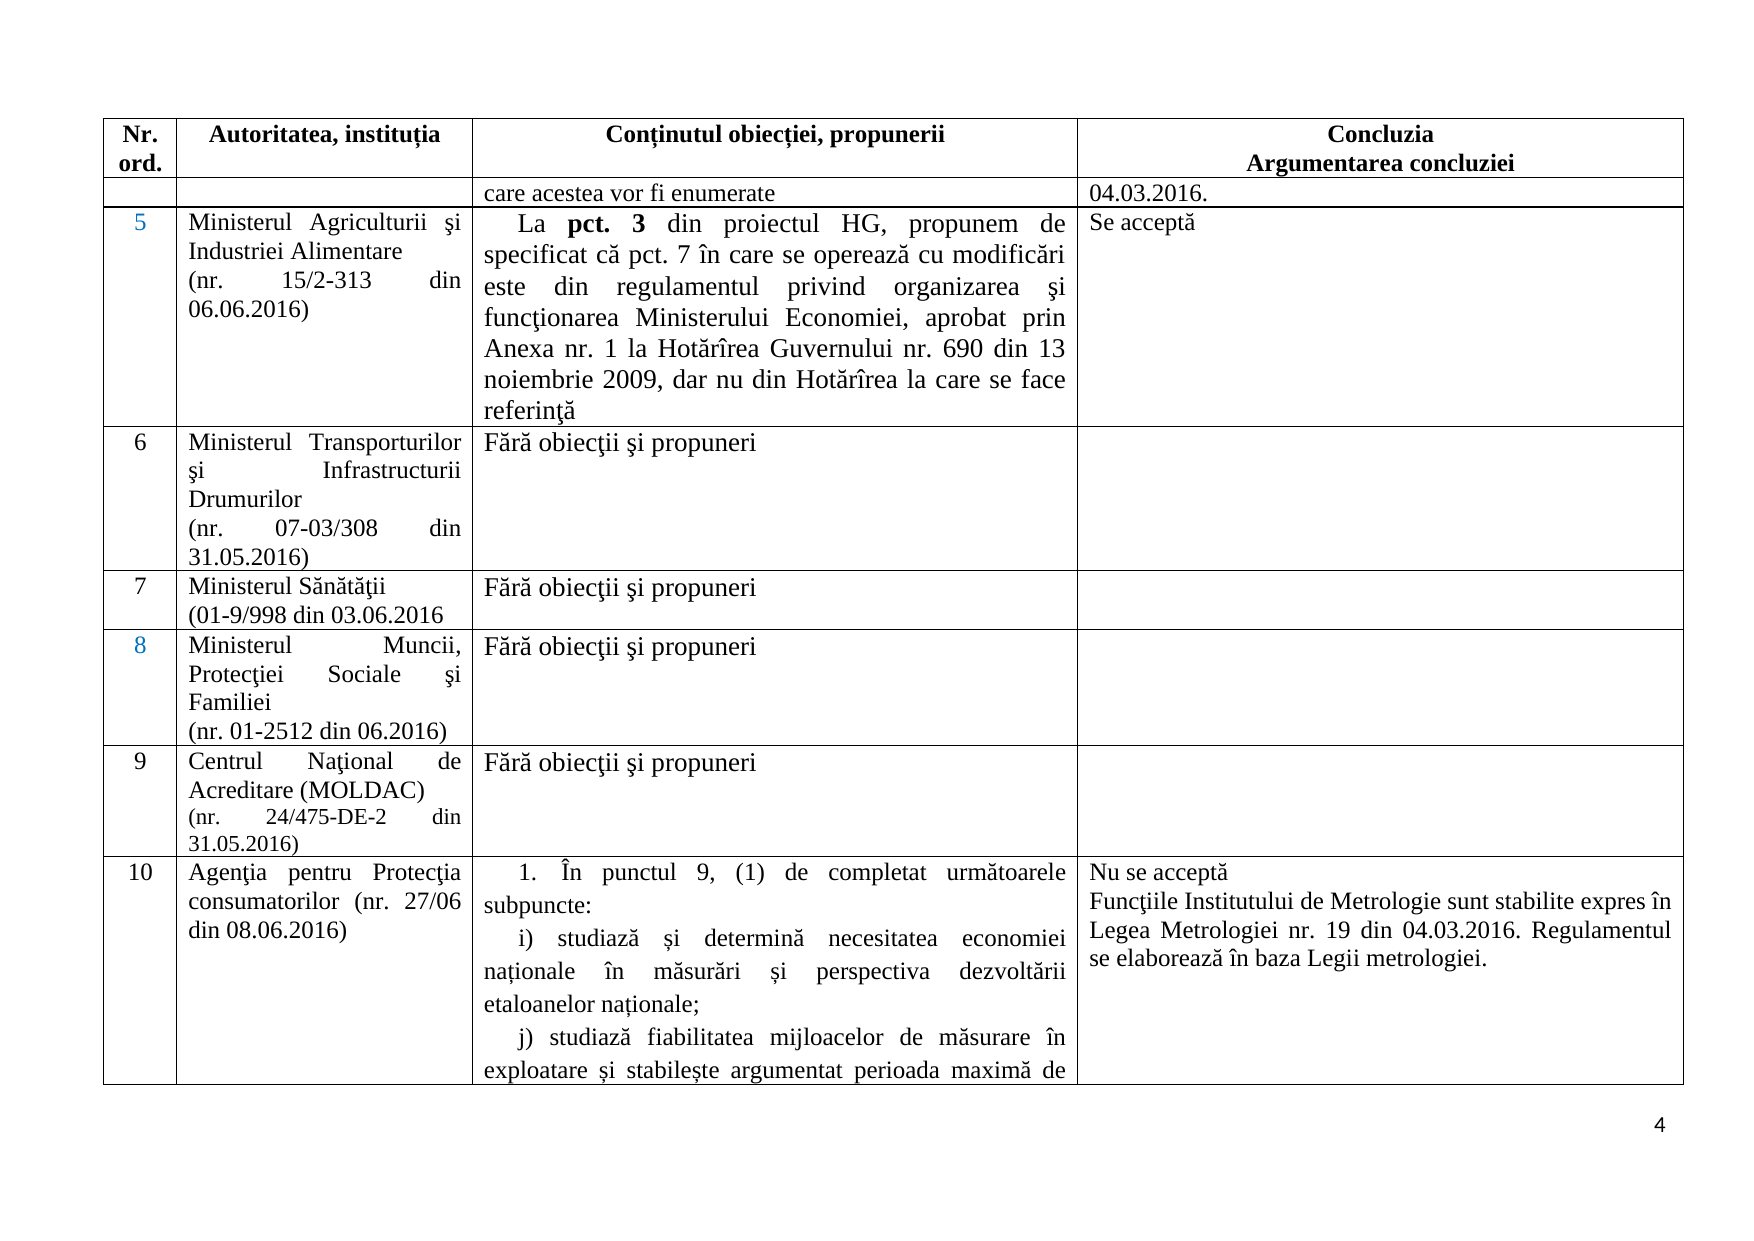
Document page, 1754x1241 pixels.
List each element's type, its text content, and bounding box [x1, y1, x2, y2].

table_cell Ministerul Sănătăţii (01-9/998 din 03.06.2016 [177, 571, 472, 629]
table_cell [1078, 630, 1683, 745]
table_cell [1078, 427, 1683, 570]
table_cell 7 [104, 571, 176, 629]
table_cell 8 [104, 630, 176, 745]
table_cell 10 [104, 857, 176, 1084]
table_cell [473, 857, 1077, 1084]
table_cell Ministerul Transporturilor şi Infrastructurii Drumurilor (nr. 07-03/308 din 31.05.2016) [177, 427, 472, 570]
table_cell Ministerul Muncii, Protecţiei Sociale şi Familiei (nr. 01-2512 din 06.2016) [177, 630, 472, 745]
table_cell Centrul Naţional de Acreditare (MOLDAC) (nr. 24/475-DE-2 din 31.05.2016) [177, 746, 472, 856]
table_cell Se acceptă [1078, 208, 1683, 426]
table_header Autoritatea, instituția [177, 119, 472, 177]
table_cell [473, 178, 1077, 206]
table_cell Fără obiecţii şi propuneri [473, 746, 1077, 856]
table_cell 4 [104, 178, 176, 206]
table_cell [177, 857, 472, 1084]
table_cell [1078, 746, 1683, 856]
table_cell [1078, 857, 1683, 1084]
table_header Conținutul obiecției, propunerii [473, 119, 1077, 177]
table_cell 9 [104, 746, 176, 856]
table_cell Fără obiecţii şi propuneri [473, 630, 1077, 745]
table_cell 6 [104, 427, 176, 570]
table_cell La pct. 3 din proiectul HG, propunem de specificat că pct. 7 în care se operează cu modificări este din regulamentul privind organizarea şi funcţionarea Ministerului Economiei, aprobat prin Anexa nr. 1 la Hotărîrea Guvernului nr. 690 din 13 noiembrie 2009, dar nu din Hotărîrea la care se face referinţă [473, 208, 1077, 426]
table_cell Fără obiecţii şi propuneri [473, 571, 1077, 629]
table_cell 5 [104, 208, 176, 426]
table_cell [1078, 178, 1683, 206]
table_header Nr. ord. [104, 119, 176, 177]
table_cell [177, 178, 472, 206]
table_cell Ministerul Agriculturii şi Industriei Alimentare (nr. 15/2-313 din 06.06.2016) [177, 208, 472, 426]
table_cell Fără obiecţii şi propuneri [473, 427, 1077, 570]
table_header Concluzia Argumentarea concluziei [1078, 119, 1683, 177]
table_cell [1078, 571, 1683, 629]
